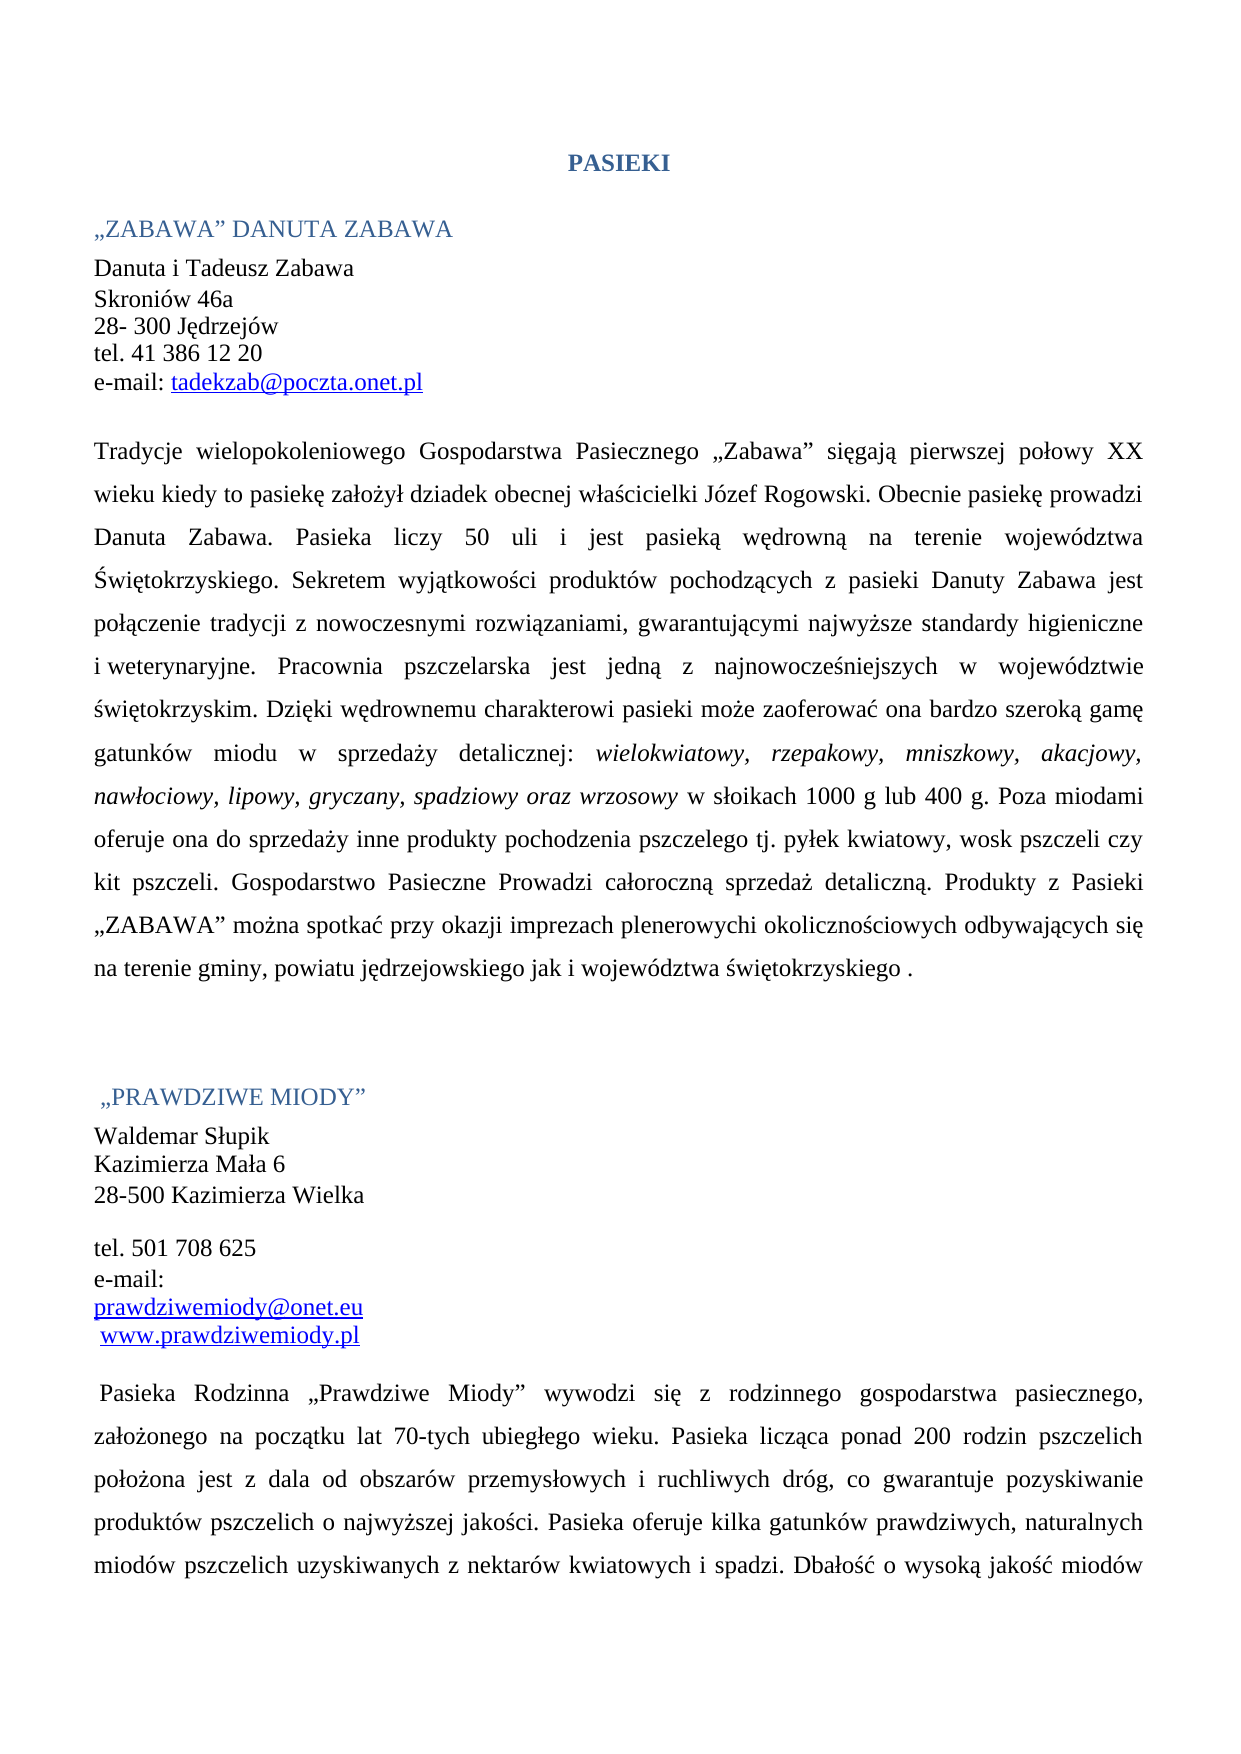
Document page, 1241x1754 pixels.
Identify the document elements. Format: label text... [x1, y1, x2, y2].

text 28-500 Kazimierza Wielka tel. 501 708 625 [94, 1182, 367, 1262]
subtitle „ZABAWA” DANUTA ZABAWA [94, 214, 1144, 242]
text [94, 1378, 1144, 1579]
text www.prawdziwemiody.pl [94, 1321, 438, 1349]
text Danuta i Tadeusz Zabawa [94, 253, 1144, 282]
subtitle PASIEKI [94, 148, 1144, 176]
text e-mail: tadekzab@poczta.onet.pl [94, 367, 1144, 396]
text Waldemar Słupik [94, 1122, 1144, 1150]
text Tradycje wielopokoleniowego Gospodarstwa Pasiecznego „Zabawa” sięgają pierwszej połowy XX wieku kiedy to pasiekę założył dziadek obecnej właścicielki Józef Rogowski. Obecnie pasiekę prowadzi Danuta Zabawa. Pasieka liczy 50 uli i jest pasieką wędrowną na terenie województwa Świętokrzyskiego. Sekretem wyjątkowości produktów pochodzących z pasieki Danuty Zabawa jest połączenie tradycji z nowoczesnymi rozwiązaniami, gwarantującymi najwyższe standardy higieniczne i weterynaryjne. Pracownia pszczelarska jest jedną z najnowocześniejszych w województwie świętokrzyskim. Dzięki wędrownemu charakterowi pasieki może zaoferować ona bardzo szeroką gamę gatunków miodu w sprzedaży detalicznej: wielokwiatowy, rzepakowy, mniszkowy, akacjowy, nawłociowy, lipowy, gryczany, spadziowy oraz wrzosowy w słoikach 1000 g lub 400 g. Poza miodami oferuje ona do sprzedaży inne produkty pochodzenia pszczelego tj. pyłek kwiatowy, wosk pszczeli czy kit pszczeli. Gospodarstwo Pasieczne Prowadzi całoroczną sprzedaż detaliczną. Produkty z Pasieki „ZABAWA” można spotkać przy okazji imprezach plenerowychi okolicznościowych odbywających się na terenie gminy, powiatu jędrzejowskiego jak i województwa świętokrzyskiego . [94, 436, 1144, 982]
text Skroniów 46a 28- 300 Jędrzejów tel. 41 386 12 20 [94, 285, 290, 367]
text Kazimierza Mała 6 [94, 1150, 1144, 1179]
text e-mail: prawdziwemiody@onet.eu [94, 1265, 438, 1321]
subtitle „PRAWDZIWE MIODY” [94, 1082, 1144, 1111]
